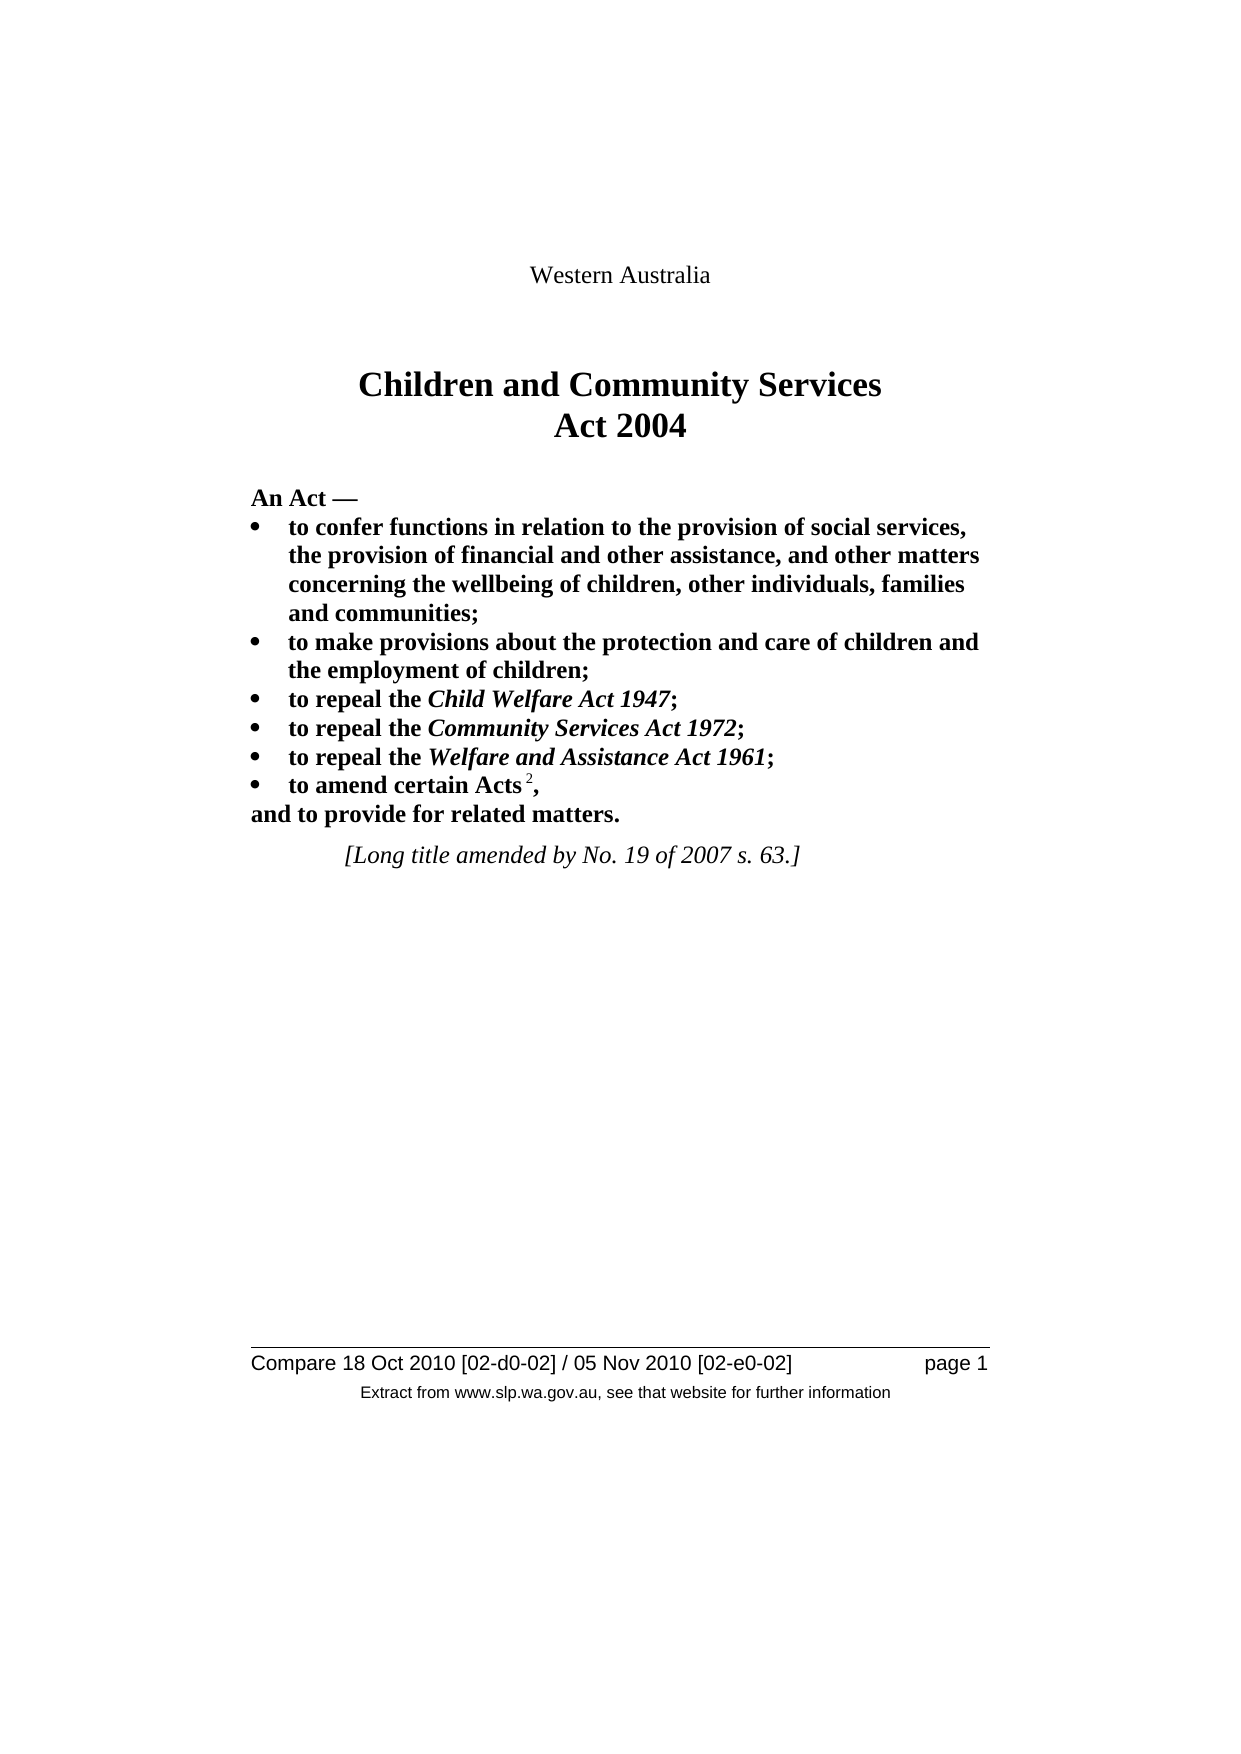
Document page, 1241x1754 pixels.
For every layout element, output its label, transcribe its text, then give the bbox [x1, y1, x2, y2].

title to make provisions about the protection and care of children and the employment of children; [251, 627, 990, 684]
text Children and Community Services Act 2004 [333, 364, 907, 445]
title to confer functions in relation to the provision of social services, the provision of financial and other assistance, and other matters concerning the wellbeing of children, other individuals, families and communities; [251, 512, 990, 627]
title to repeal the Community Services Act 1972; [251, 713, 990, 742]
title to amend certain Acts 2, [251, 770, 990, 799]
title An Act — [251, 483, 990, 512]
title [Long title amended by No. 19 of 2007 s. 63.] [251, 840, 990, 869]
title to repeal the Welfare and Assistance Act 1961; [251, 742, 990, 770]
title and to provide for related matters. [251, 799, 990, 828]
title to repeal the Child Welfare Act 1947; [251, 684, 990, 713]
text Western Australia [251, 260, 990, 289]
